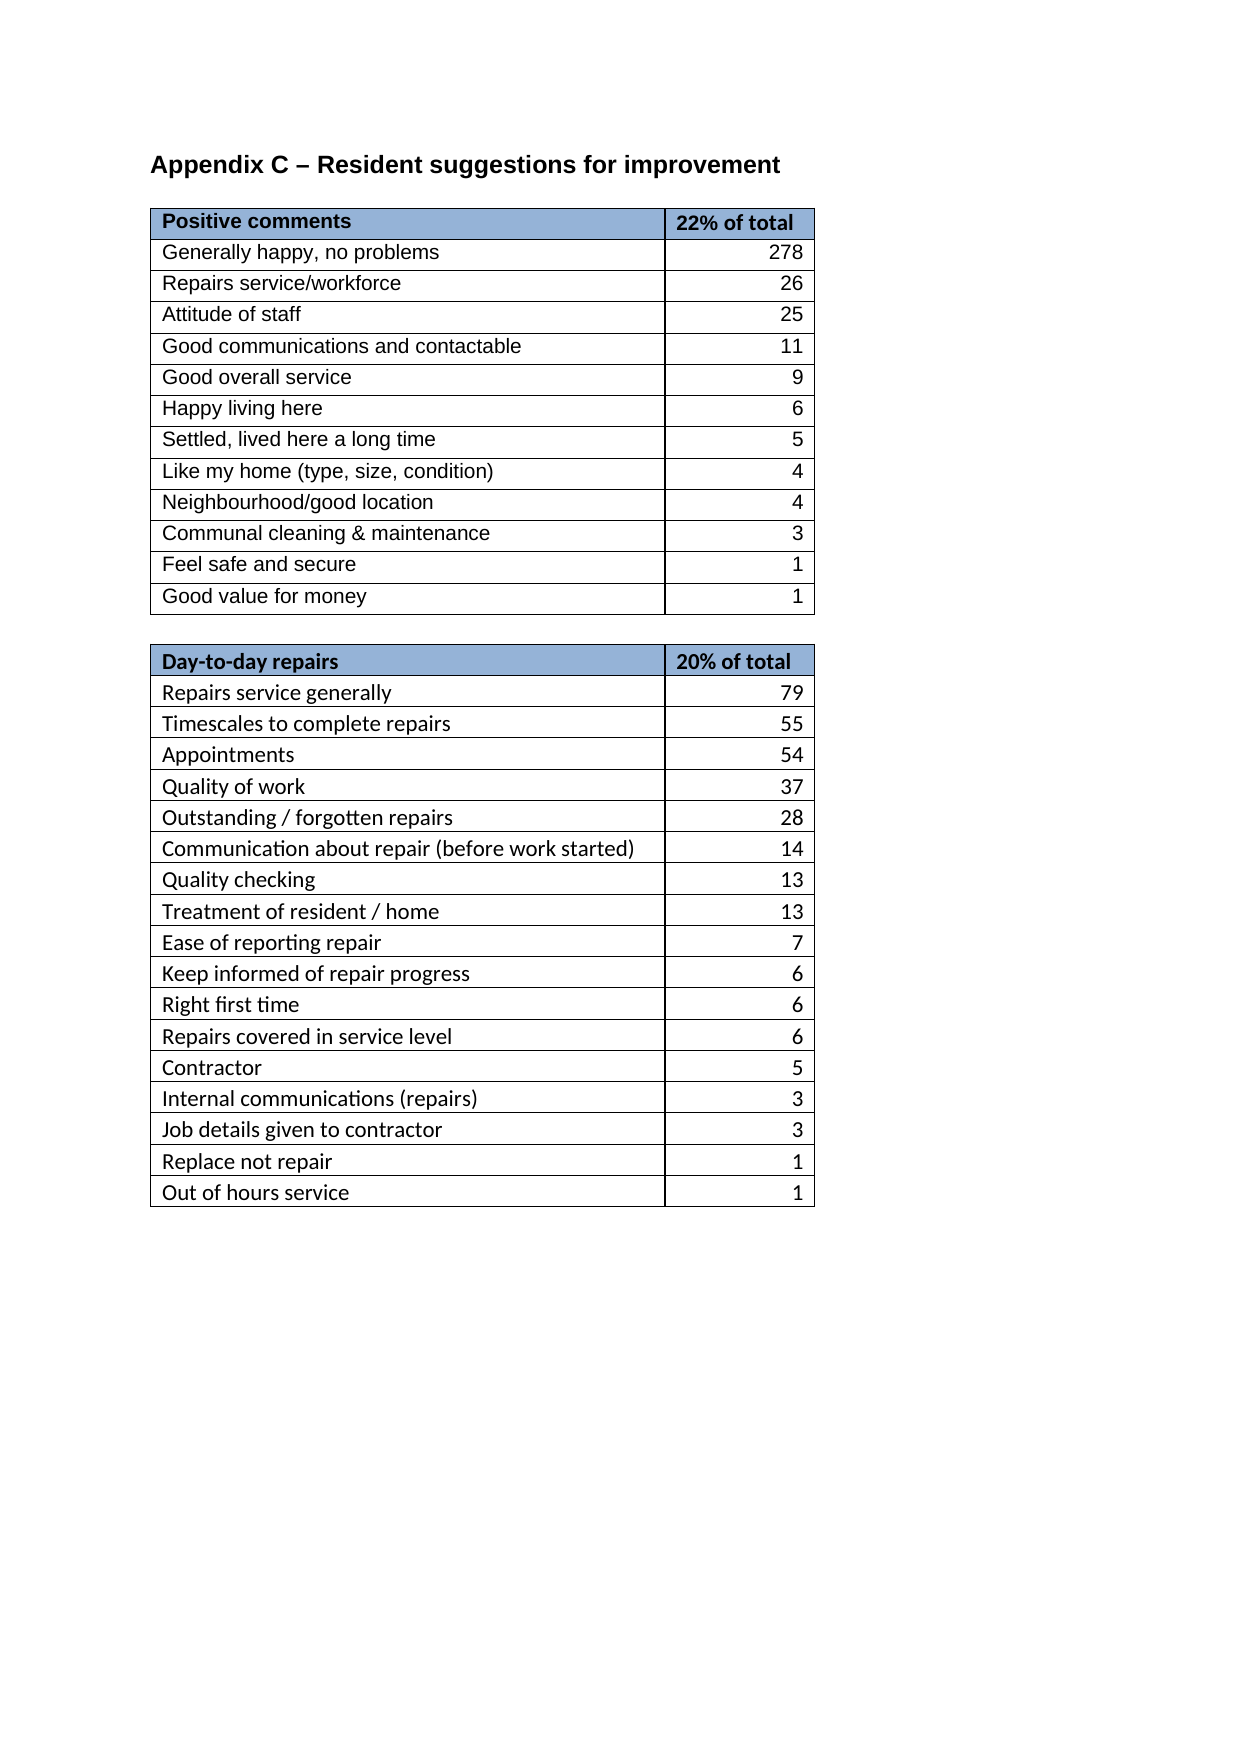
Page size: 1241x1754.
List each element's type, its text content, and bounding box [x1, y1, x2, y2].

table_header Day-to-day repairs [151, 645, 664, 675]
table_cell 3 [666, 521, 814, 551]
table_cell Timescales to complete repairs [151, 707, 664, 737]
table_cell 5 [666, 1051, 814, 1081]
table_cell Good value for money [151, 584, 664, 614]
table_cell Internal communications (repairs) [151, 1082, 664, 1112]
table_cell Communal cleaning & maintenance [151, 521, 664, 551]
table_cell 1 [666, 1176, 814, 1206]
table_cell Attitude of staff [151, 302, 664, 332]
table_cell Contractor [151, 1051, 664, 1081]
table_cell 9 [666, 365, 814, 395]
table_cell 54 [666, 738, 814, 768]
table_cell 1 [666, 584, 814, 614]
table_header Positive comments [151, 209, 664, 239]
table_cell 25 [666, 302, 814, 332]
table_cell 5 [666, 427, 814, 457]
table_header 22% of total [666, 209, 814, 239]
table_cell Quality of work [151, 770, 664, 800]
table_cell Generally happy, no problems [151, 240, 664, 270]
table_cell 4 [666, 459, 814, 489]
table_cell Settled, lived here a long time [151, 427, 664, 457]
table_cell 14 [666, 832, 814, 862]
table_cell 6 [666, 1020, 814, 1050]
table_cell Happy living here [151, 396, 664, 426]
table_cell 3 [666, 1113, 814, 1143]
table_cell Outstanding / forgotten repairs [151, 801, 664, 831]
table_cell Good overall service [151, 365, 664, 395]
table_cell 55 [666, 707, 814, 737]
table_cell Replace not repair [151, 1145, 664, 1175]
table_cell Treatment of resident / home [151, 895, 664, 925]
table_cell Feel safe and secure [151, 552, 664, 582]
table_cell 7 [666, 926, 814, 956]
table_cell 13 [666, 863, 814, 893]
table_cell 6 [666, 957, 814, 987]
table_cell Neighbourhood/good location [151, 490, 664, 520]
text Appendix C – Resident suggestions for improvement [150, 150, 1090, 179]
table_cell Repairs service generally [151, 676, 664, 706]
table_cell 26 [666, 271, 814, 301]
table_cell Communication about repair (before work started) [151, 832, 664, 862]
table_cell Like my home (type, size, condition) [151, 459, 664, 489]
table_cell 278 [666, 240, 814, 270]
table_cell Repairs service/workforce [151, 271, 664, 301]
table_cell 3 [666, 1082, 814, 1112]
table_cell Appointments [151, 738, 664, 768]
table_cell 37 [666, 770, 814, 800]
table_cell 1 [666, 552, 814, 582]
table_cell 1 [666, 1145, 814, 1175]
table_cell 6 [666, 988, 814, 1018]
table_cell 4 [666, 490, 814, 520]
table_cell 6 [666, 396, 814, 426]
table_cell Right first time [151, 988, 664, 1018]
table_cell Quality checking [151, 863, 664, 893]
table_cell 11 [666, 334, 814, 364]
table_cell Out of hours service [151, 1176, 664, 1206]
table_cell Keep informed of repair progress [151, 957, 664, 987]
table_cell Repairs covered in service level [151, 1020, 664, 1050]
table_cell Good communications and contactable [151, 334, 664, 364]
table_cell Ease of reporting repair [151, 926, 664, 956]
table_header 20% of total [666, 645, 814, 675]
table_cell 13 [666, 895, 814, 925]
table_cell 28 [666, 801, 814, 831]
table_cell Job details given to contractor [151, 1113, 664, 1143]
table_cell 79 [666, 676, 814, 706]
